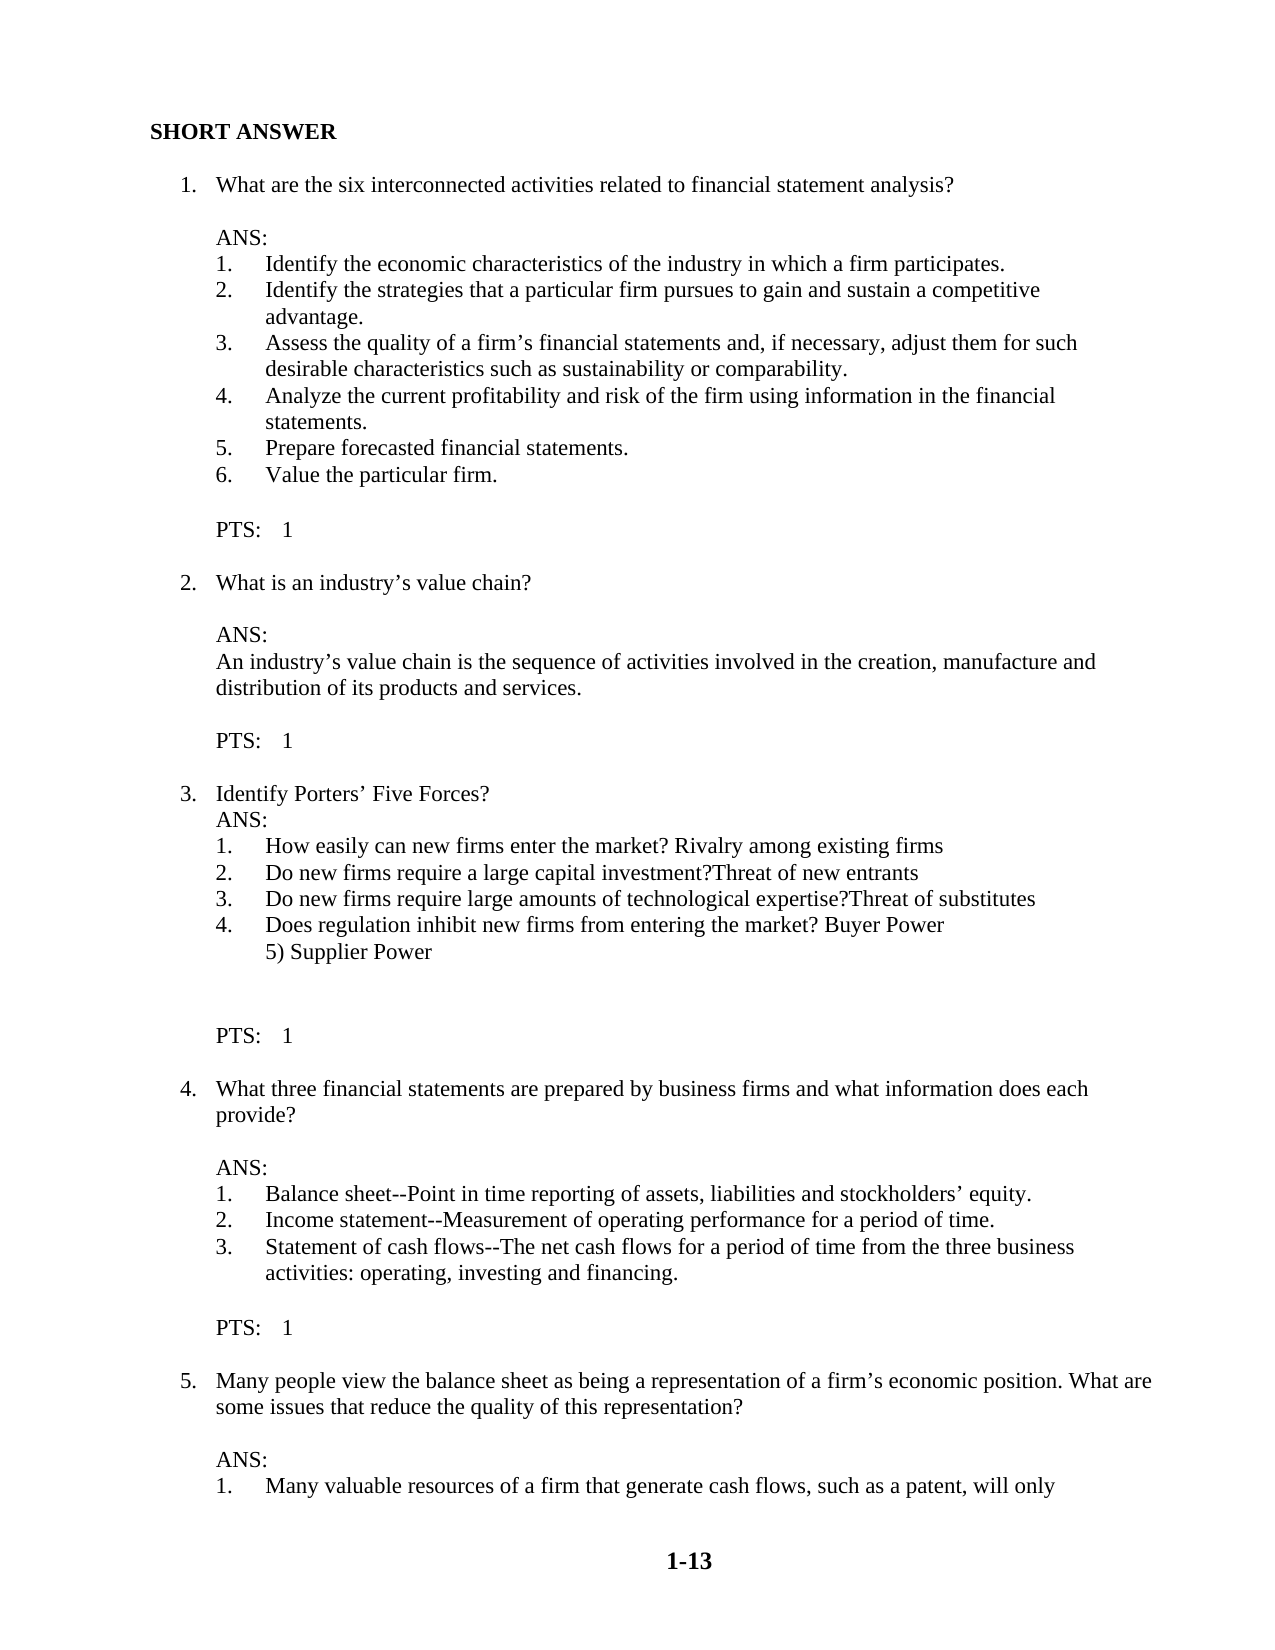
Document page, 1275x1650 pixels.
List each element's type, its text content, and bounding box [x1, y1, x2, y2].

table_cell Assess the quality of a firm’s financial statements and, if necessary, adjust them for such desirable characteristics such as sustainability or comparability. [265, 329, 1115, 382]
table_cell Do new firms require large amounts of technological expertise?Threat of substitutes [265, 885, 1115, 912]
table_cell 3. [215, 329, 265, 382]
table_cell 3. [215, 1233, 265, 1286]
text PTS: 1 [216, 727, 1162, 753]
table_cell 4. [215, 912, 265, 993]
text 1. What are the six interconnected activities related to financial statement analysis? [150, 171, 1162, 197]
text PTS: 1 [216, 1314, 1162, 1341]
table_cell Income statement--Measurement of operating performance for a period of time. [265, 1206, 1115, 1233]
text 5. Many people view the balance sheet as being a representation of a firm’s economic position. What are some issues that reduce the quality of this representation? [150, 1367, 1162, 1420]
table_header 1. [215, 1180, 265, 1206]
table_cell Statement of cash flows--The net cash flows for a period of time from the three business activities: operating, investing and financing. [265, 1233, 1115, 1286]
table_cell 6. [215, 461, 265, 487]
text ANS: [216, 622, 1162, 648]
table_header 1. [215, 250, 265, 276]
text SHORT ANSWER [150, 118, 1162, 144]
text ANS: [216, 224, 1162, 250]
table_cell 5. [215, 435, 265, 461]
table_cell Does regulation inhibit new firms from entering the market? Buyer Power 5) Supplier Power [265, 912, 1115, 993]
table_cell 3. [215, 885, 265, 912]
text 2. What is an industry’s value chain? [150, 569, 1162, 595]
table_cell 2. [215, 859, 265, 885]
table_cell Prepare forecasted financial statements. [265, 435, 1115, 461]
text 3. Identify Porters’ Five Forces? [150, 780, 1162, 806]
table_cell Value the particular firm. [265, 461, 1115, 487]
table_cell Identify the strategies that a particular firm pursues to gain and sustain a competitive advantage. [265, 276, 1115, 329]
table_cell Do new firms require a large capital investment?Threat of new entrants [265, 859, 1115, 885]
text ANS: [216, 1154, 1162, 1180]
table_cell 2. [215, 276, 265, 329]
text PTS: 1 [216, 1022, 1162, 1048]
table_header How easily can new firms enter the market? Rivalry among existing firms [265, 833, 1115, 859]
text 4. What three financial statements are prepared by business firms and what information does each provide? [150, 1074, 1162, 1127]
table_cell 2. [215, 1206, 265, 1233]
text PTS: 1 [216, 516, 1162, 542]
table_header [265, 1473, 1115, 1499]
table_header Balance sheet--Point in time reporting of assets, liabilities and stockholders’ equity. [265, 1180, 1115, 1206]
table_header Identify the economic characteristics of the industry in which a firm participates. [265, 250, 1115, 276]
table_cell 4. [215, 382, 265, 434]
text An industry’s value chain is the sequence of activities involved in the creation, manufacture and distribution of its products and services. [216, 648, 1162, 701]
text ANS: [216, 806, 1162, 832]
table_header 1. [215, 1473, 265, 1499]
table_header 1. [215, 833, 265, 859]
text ANS: [216, 1446, 1162, 1473]
table_cell Analyze the current profitability and risk of the firm using information in the financial statements. [265, 382, 1115, 434]
